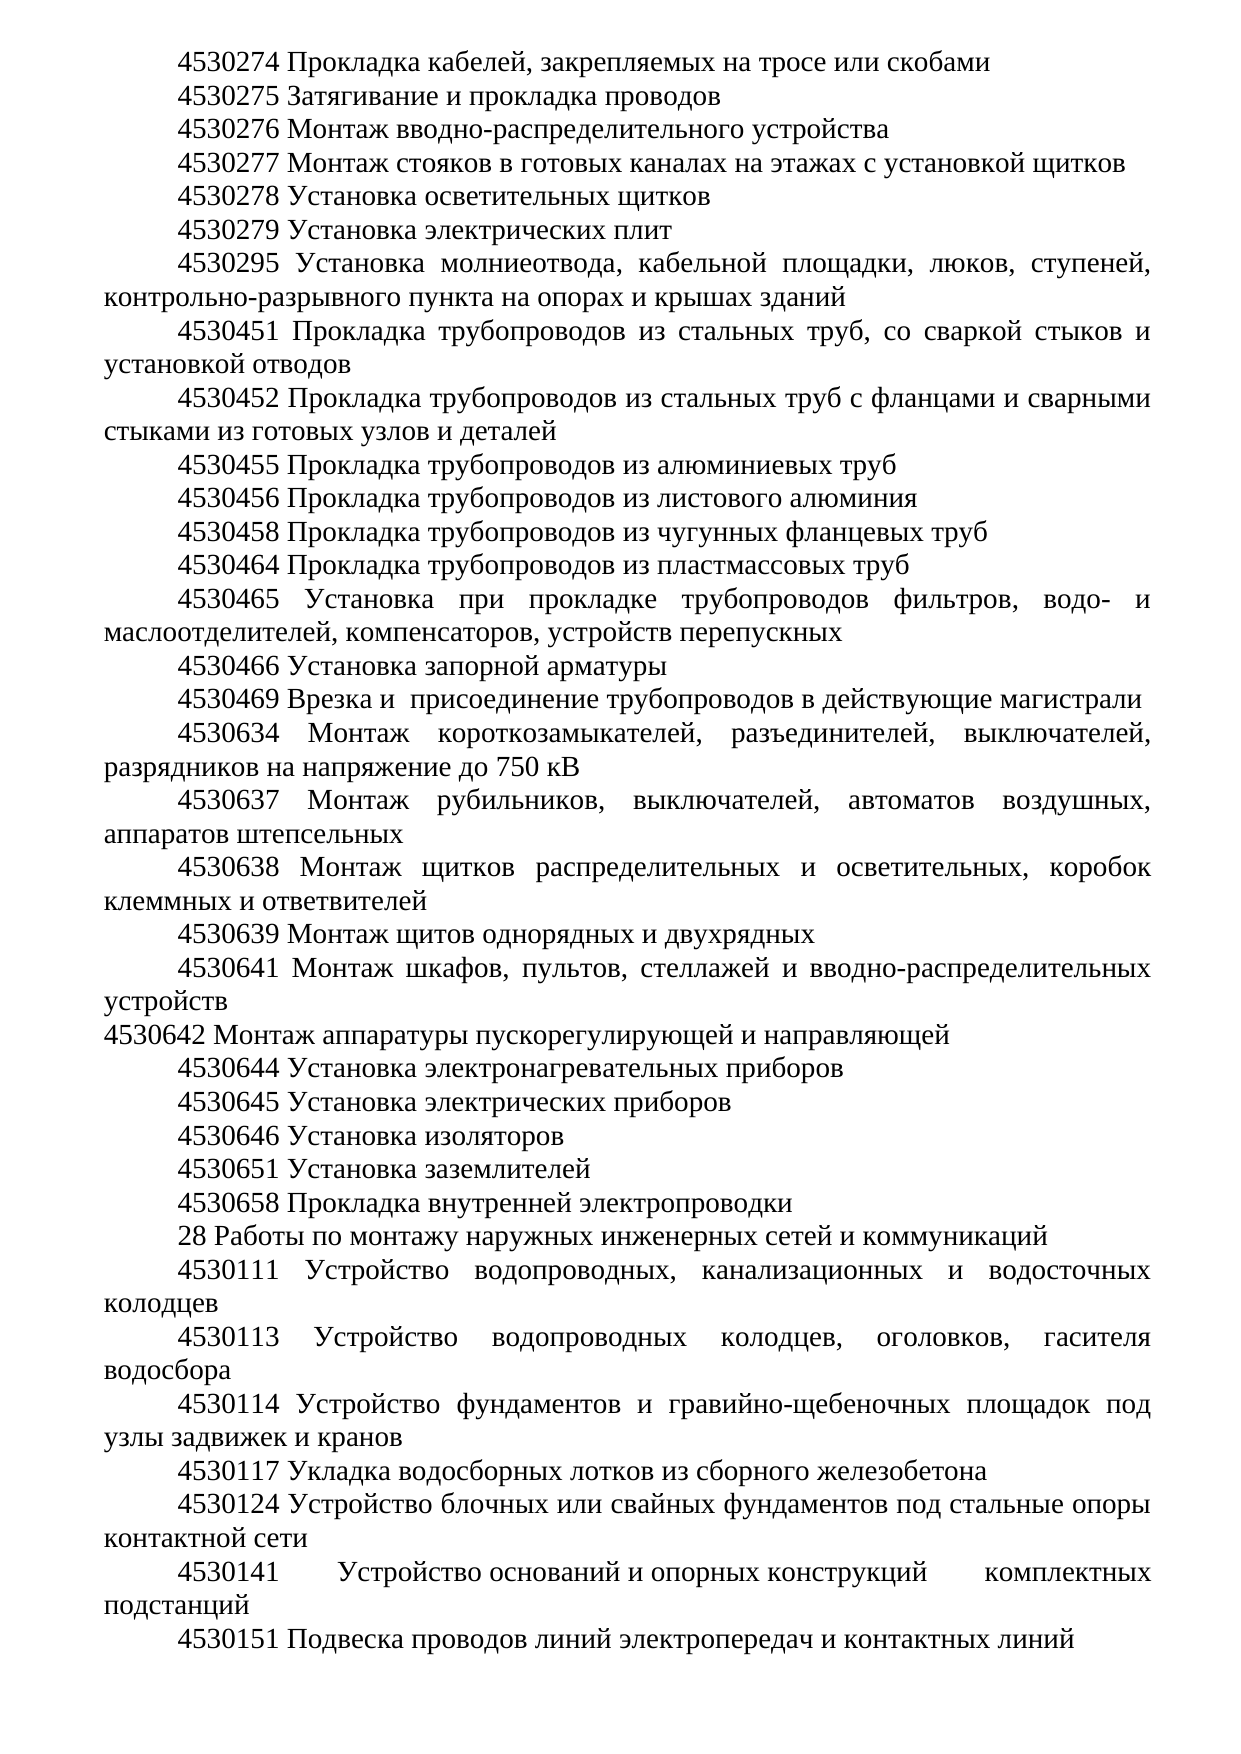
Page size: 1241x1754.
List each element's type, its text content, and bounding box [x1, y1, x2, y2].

text 4530455 Прокладка трубопроводов из алюминиевых труб [103, 447, 1152, 480]
text 4530645 Установка электрических приборов [103, 1084, 1152, 1118]
text 4530634 Монтаж короткозамыкателей, разъединителей, выключателей, разрядников на напряжение до 750 кВ [103, 715, 1152, 782]
text 4530141 Устройство оснований и опорных конструкций комплектных подстанций [103, 1554, 1152, 1621]
text 4530646 Установка изоляторов [103, 1118, 1152, 1151]
text 4530465 Установка при прокладке трубопроводов фильтров, водо- и маслоотделителей, компенсаторов, устройств перепускных [103, 581, 1152, 648]
text 4530466 Установка запорной арматуры [103, 648, 1152, 682]
text 4530641 Монтаж шкафов, пультов, стеллажей и вводно-распределительных устройств 4530642 Монтаж аппаратуры пускорегулирующей и направляющей [103, 950, 1152, 1051]
text 4530456 Прокладка трубопроводов из листового алюминия [103, 480, 1152, 514]
text 4530452 Прокладка трубопроводов из стальных труб с фланцами и сварными стыками из готовых узлов и деталей [103, 380, 1152, 447]
text 4530469 Врезка и присоединение трубопроводов в действующие магистрали [103, 682, 1152, 715]
text 4530458 Прокладка трубопроводов из чугунных фланцевых труб [103, 514, 1152, 547]
text 4530295 Установка молниеотвода, кабельной площадки, люков, ступеней, контрольно-разрывного пункта на опорах и крышах зданий [103, 246, 1152, 313]
text 4530124 Устройство блочных или свайных фундаментов под стальные опоры контактной сети [103, 1487, 1152, 1554]
text 4530637 Монтаж рубильников, выключателей, автоматов воздушных, аппаратов штепсельных [103, 782, 1152, 849]
text 28 Работы по монтажу наружных инженерных сетей и коммуникаций [103, 1218, 1152, 1252]
text 4530277 Монтаж стояков в готовых каналах на этажах с установкой щитков [103, 145, 1152, 178]
text 4530651 Установка заземлителей [103, 1151, 1152, 1185]
text 4530117 Укладка водосборных лотков из сборного железобетона [103, 1453, 1152, 1487]
text 4530275 Затягивание и прокладка проводов [103, 78, 1152, 111]
text 4530658 Прокладка внутренней электропроводки [103, 1185, 1152, 1218]
text 4530638 Монтаж щитков распределительных и осветительных, коробок клеммных и ответвителей [103, 849, 1152, 916]
text 4530639 Монтаж щитов однорядных и двухрядных [103, 916, 1152, 950]
text 4530464 Прокладка трубопроводов из пластмассовых труб [103, 547, 1152, 581]
text 4530451 Прокладка трубопроводов из стальных труб, со сваркой стыков и установкой отводов [103, 313, 1152, 380]
text 4530111 Устройство водопроводных, канализационных и водосточных колодцев [103, 1252, 1152, 1319]
text 4530114 Устройство фундаментов и гравийно-щебеночных площадок под узлы задвижек и кранов [103, 1386, 1152, 1453]
text 4530644 Установка электронагревательных приборов [103, 1051, 1152, 1084]
text 4530279 Установка электрических плит [103, 212, 1152, 246]
text 4530278 Установка осветительных щитков [103, 178, 1152, 212]
text 4530274 Прокладка кабелей, закрепляемых на тросе или скобами [103, 44, 1152, 78]
text 4530151 Подвеска проводов линий электропередач и контактных линий [103, 1621, 1152, 1654]
text 4530276 Монтаж вводно-распределительного устройства [103, 111, 1152, 145]
text 4530113 Устройство водопроводных колодцев, оголовков, гасителя водосбора [103, 1319, 1152, 1386]
